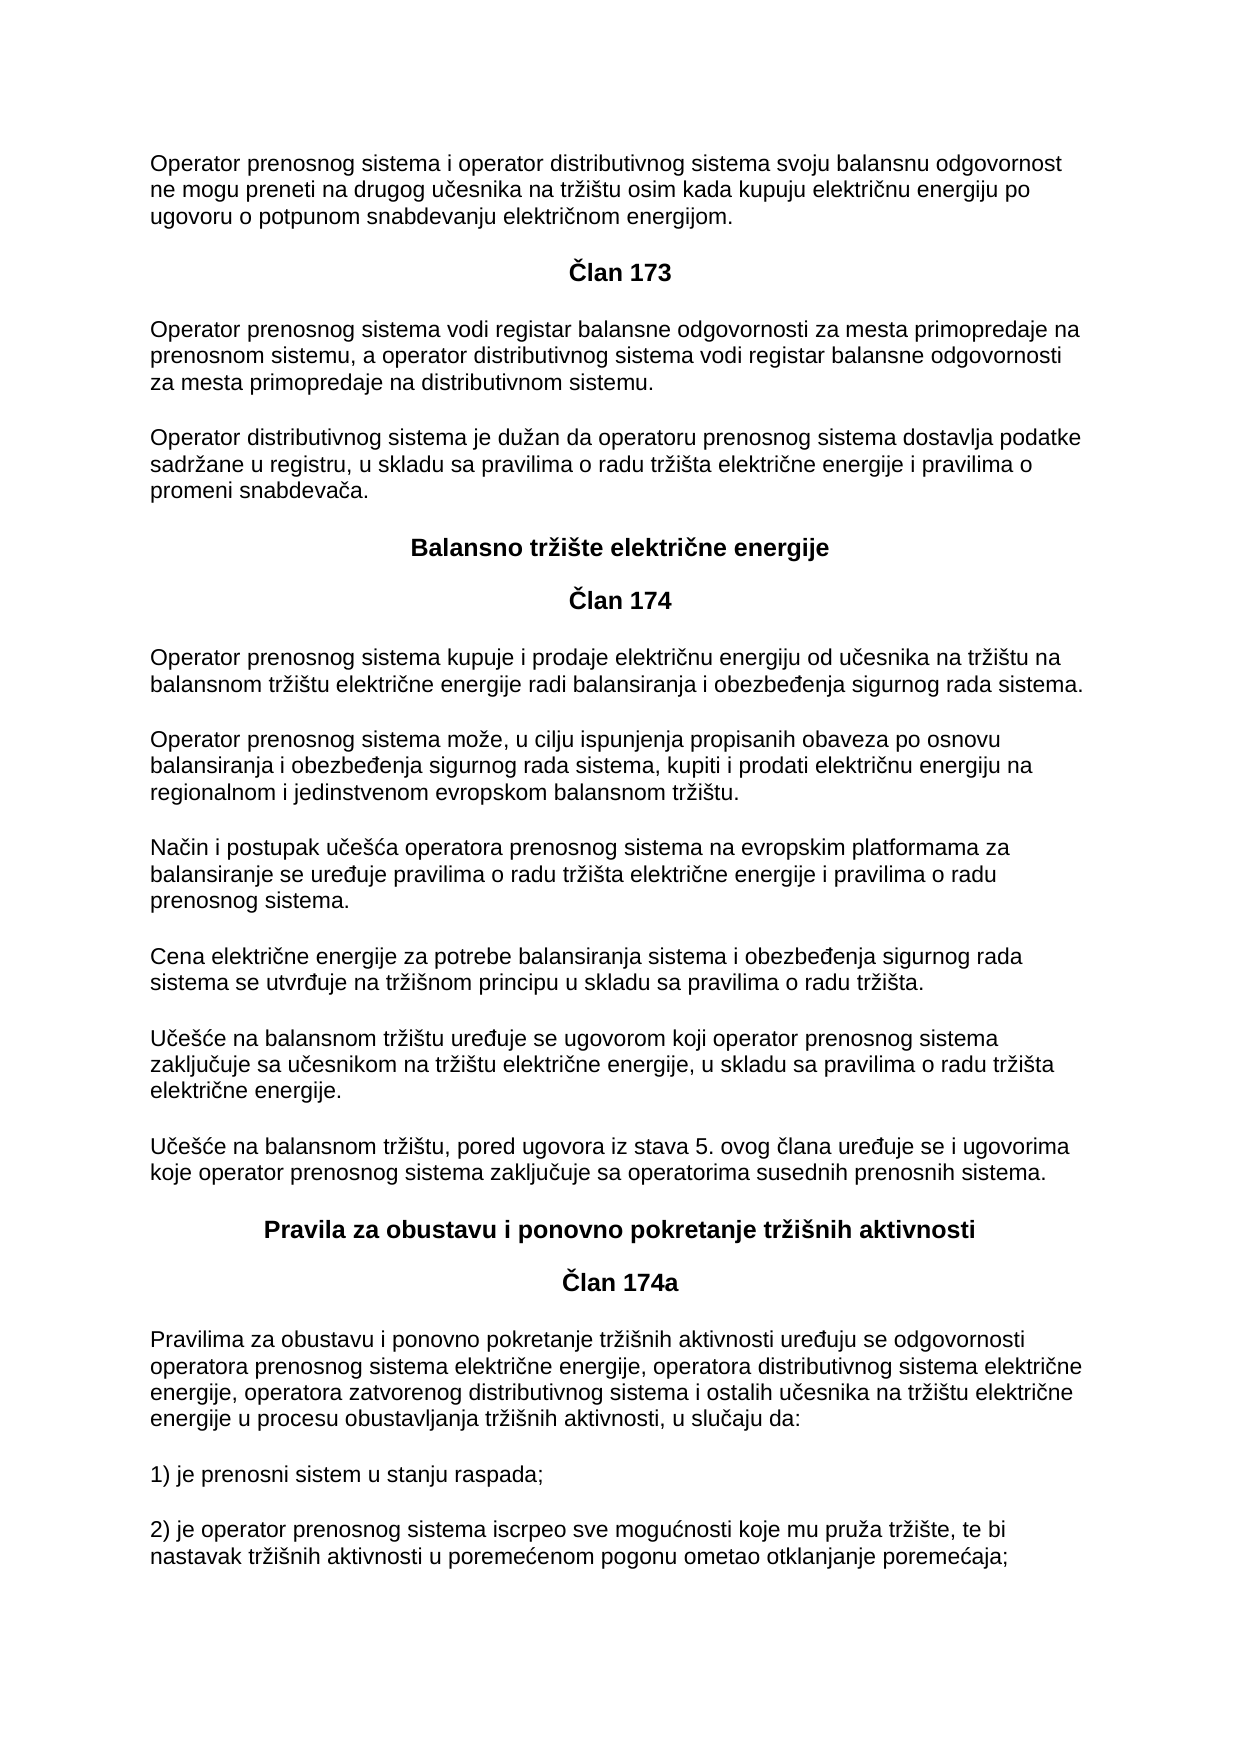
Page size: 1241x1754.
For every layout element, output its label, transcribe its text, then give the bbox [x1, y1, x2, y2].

text 1) je prenosni sistem u stanju raspada; [150, 1461, 1090, 1487]
text Član 174 [150, 586, 1090, 615]
text Učešće na balansnom tržištu, pored ugovora iz stava 5. ovog člana uređuje se i ugovorima koje operator prenosnog sistema zaključuje sa operatorima susednih prenosnih sistema. [150, 1133, 1090, 1185]
text Balansno tržište električne energije [150, 533, 1090, 561]
text Operator prenosnog sistema i operator distributivnog sistema svoju balansnu odgovornost ne mogu preneti na drugog učesnika na tržištu osim kada kupuju električnu energiju po ugovoru o potpunom snabdevanju električnom energijom. [150, 150, 1090, 229]
text Pravilima za obustavu i ponovno pokretanje tržišnih aktivnosti uređuju se odgovornosti operatora prenosnog sistema električne energije, operatora distributivnog sistema električne energije, operatora zatvorenog distributivnog sistema i ostalih učesnika na tržištu električne energije u procesu obustavljanja tržišnih aktivnosti, u slučaju da: [150, 1326, 1090, 1432]
text Član 173 [150, 258, 1090, 287]
text Operator distributivnog sistema je dužan da operatoru prenosnog sistema dostavlja podatke sadržane u registru, u skladu sa pravilima o radu tržišta električne energije i pravilima o promeni snabdevača. [150, 424, 1090, 503]
text Način i postupak učešća operatora prenosnog sistema na evropskim platformama za balansiranje se uređuje pravilima o radu tržišta električne energije i pravilima o radu prenosnog sistema. [150, 834, 1090, 913]
text Cena električne energije za potrebe balansiranja sistema i obezbeđenja sigurnog rada sistema se utvrđuje na tržišnom principu u skladu sa pravilima o radu tržišta. [150, 943, 1090, 995]
text Operator prenosnog sistema može, u cilju ispunjenja propisanih obaveza po osnovu balansiranja i obezbeđenja sigurnog rada sistema, kupiti i prodati električnu energiju na regionalnom i jedinstvenom evropskom balansnom tržištu. [150, 726, 1090, 805]
text Operator prenosnog sistema vodi registar balansne odgovornosti za mesta primopredaje na prenosnom sistemu, a operator distributivnog sistema vodi registar balansne odgovornosti za mesta primopredaje na distributivnom sistemu. [150, 316, 1090, 395]
text Operator prenosnog sistema kupuje i prodaje električnu energiju od učesnika na tržištu na balansnom tržištu električne energije radi balansiranja i obezbeđenja sigurnog rada sistema. [150, 644, 1090, 697]
text 2) je operator prenosnog sistema iscrpeo sve mogućnosti koje mu pruža tržište, te bi nastavak tržišnih aktivnosti u poremećenom pogonu ometao otklanjanje poremećaja; [150, 1516, 1090, 1569]
text Član 174a [150, 1268, 1090, 1297]
text Učešće na balansnom tržištu uređuje se ugovorom koji operator prenosnog sistema zaključuje sa učesnikom na tržištu električne energije, u skladu sa pravilima o radu tržišta električne energije. [150, 1024, 1090, 1103]
text Pravila za obustavu i ponovno pokretanje tržišnih aktivnosti [150, 1214, 1090, 1243]
